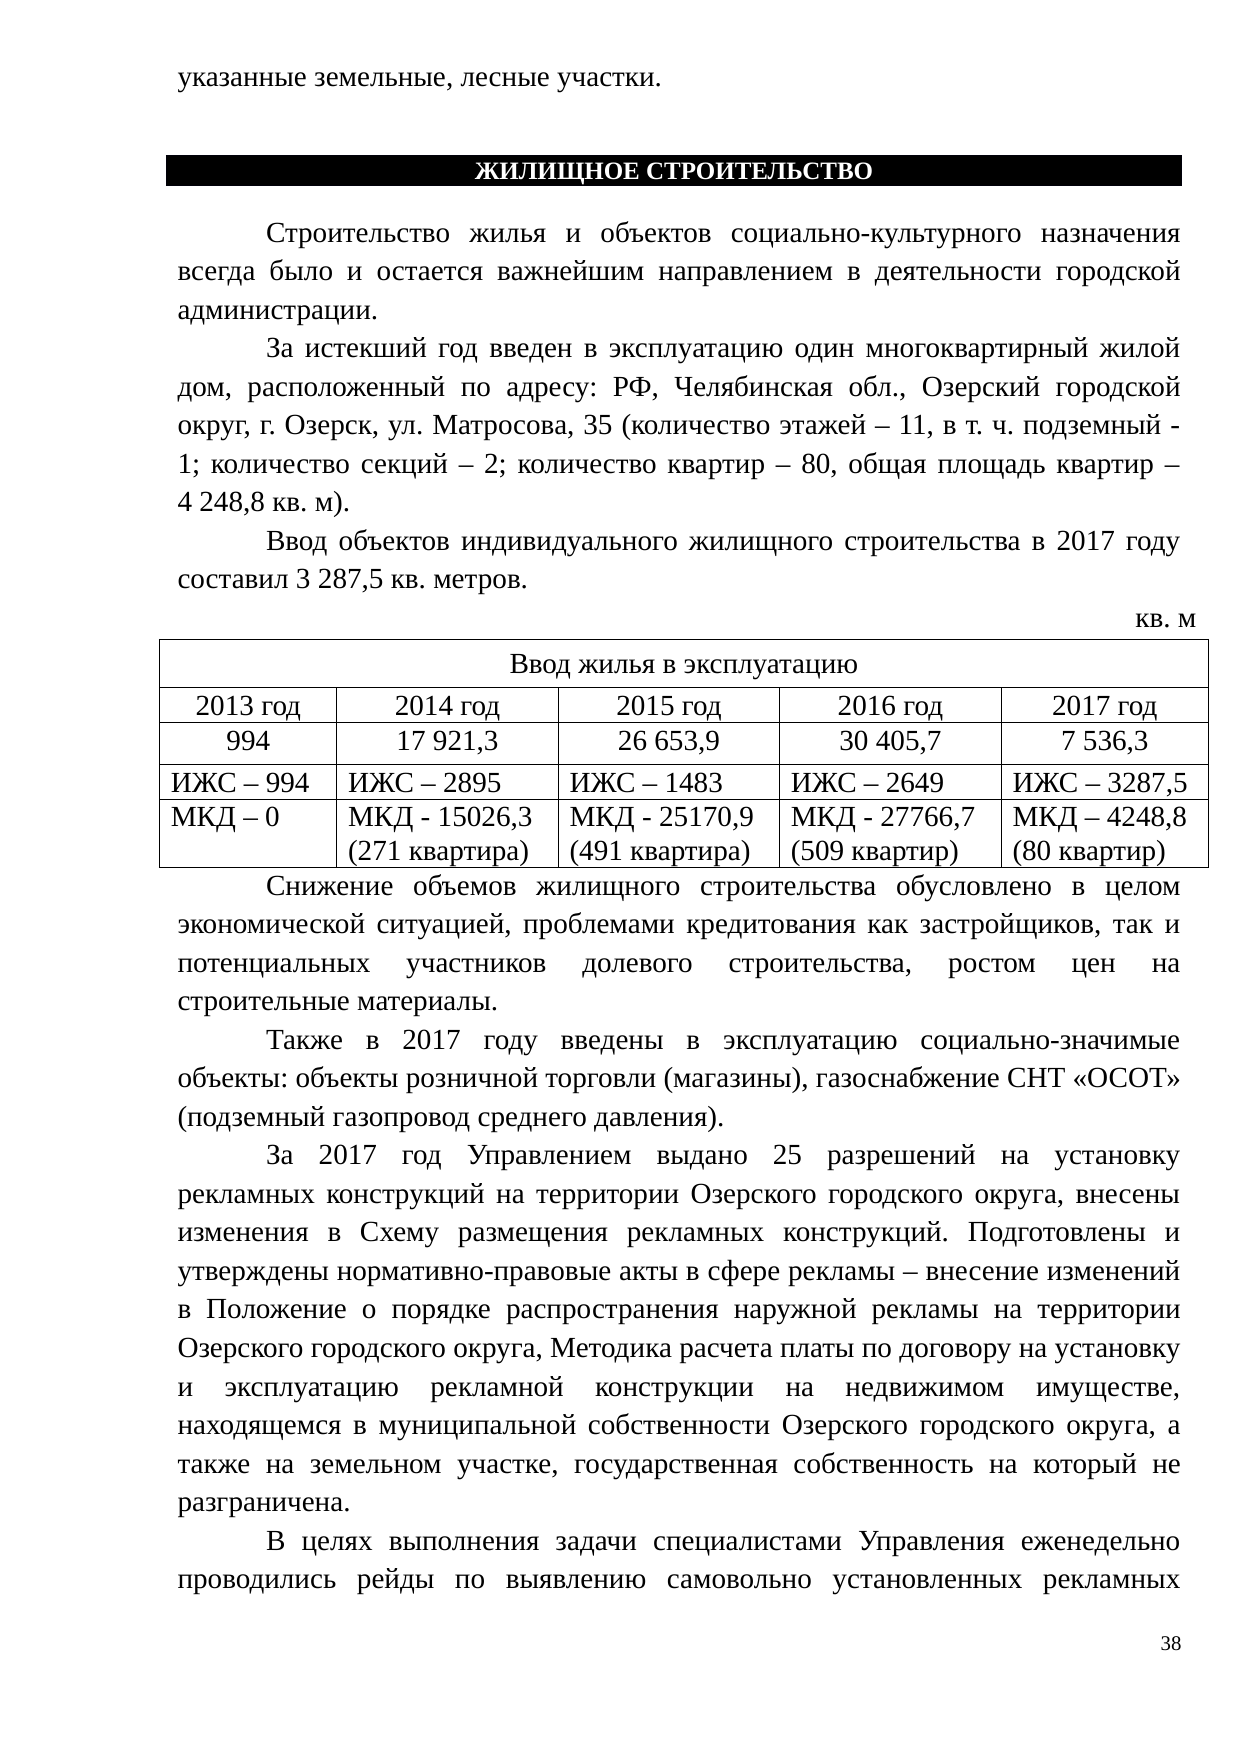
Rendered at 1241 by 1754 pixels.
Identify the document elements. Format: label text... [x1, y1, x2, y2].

table_cell ИЖС – 3287,5 [1002, 765, 1208, 798]
text Также в 2017 году введены в эксплуатацию социально-значимые объекты: объекты розничной торговли (магазины), газоснабжение СНТ «ОСОТ» (подземный газопровод среднего давления). [177, 1022, 1181, 1132]
table_cell 30 405,7 [780, 723, 1001, 764]
table_cell 26 653,9 [559, 723, 779, 764]
table_cell МКД – 0 [160, 800, 336, 867]
table_cell 2015 год [559, 688, 779, 722]
table_cell МКД – 4248,8 (80 квартир) [1002, 800, 1208, 867]
table_header ЖИЛИЩНОЕ СТРОИТЕЛЬСТВО [167, 156, 1181, 185]
table_cell 2013 год [160, 688, 336, 722]
table_header Ввод жилья в эксплуатацию [160, 640, 1208, 687]
text Снижение объемов жилищного строительства обусловлено в целом экономической ситуацией, проблемами кредитования как застройщиков, так и потенциальных участников долевого строительства, ростом цен на строительные материалы. [177, 868, 1181, 1017]
table_cell 2017 год [1002, 688, 1208, 722]
text Строительство жилья и объектов социально-культурного назначения всегда было и остается важнейшим направлением в деятельности городской администрации. [177, 215, 1181, 325]
table_cell 994 [160, 723, 336, 764]
table_cell МКД - 27766,7 (509 квартир) [780, 800, 1001, 867]
table_cell МКД - 15026,3 (271 квартира) [337, 800, 558, 867]
table_cell ИЖС – 1483 [559, 765, 779, 798]
table_cell ИЖС – 2895 [337, 765, 558, 798]
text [177, 59, 1181, 93]
table_cell 17 921,3 [337, 723, 558, 764]
table_cell МКД - 25170,9 (491 квартира) [559, 800, 779, 867]
text кв. м [177, 600, 1196, 634]
table_cell 2014 год [337, 688, 558, 722]
table_cell 7 536,3 [1002, 723, 1208, 764]
table_cell ИЖС – 994 [160, 765, 336, 798]
text Ввод объектов индивидуального жилищного строительства в 2017 году составил 3 287,5 кв. метров. [177, 523, 1181, 595]
text За 2017 год Управлением выдано 25 разрешений на установку рекламных конструкций на территории Озерского городского округа, внесены изменения в Схему размещения рекламных конструкций. Подготовлены и утверждены нормативно-правовые акты в сфере рекламы – внесение изменений в Положение о порядке распространения наружной рекламы на территории Озерского городского округа, Методика расчета платы по договору на установку и эксплуатацию рекламной конструкции на недвижимом имуществе, находящемся в муниципальной собственности Озерского городского округа, а также на земельном участке, государственная собственность на который не разграничена. [177, 1137, 1181, 1518]
text За истекший год введен в эксплуатацию один многоквартирный жилой дом, расположенный по адресу: РФ, Челябинская обл., Озерский городской округ, г. Озерск, ул. Матросова, 35 (количество этажей – 11, в т. ч. подземный - 1; количество секций – 2; количество квартир – 80, общая площадь квартир – 4 248,8 кв. м). [177, 330, 1181, 518]
table_cell ИЖС – 2649 [780, 765, 1001, 798]
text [177, 1523, 1181, 1595]
table_cell 2016 год [780, 688, 1001, 722]
